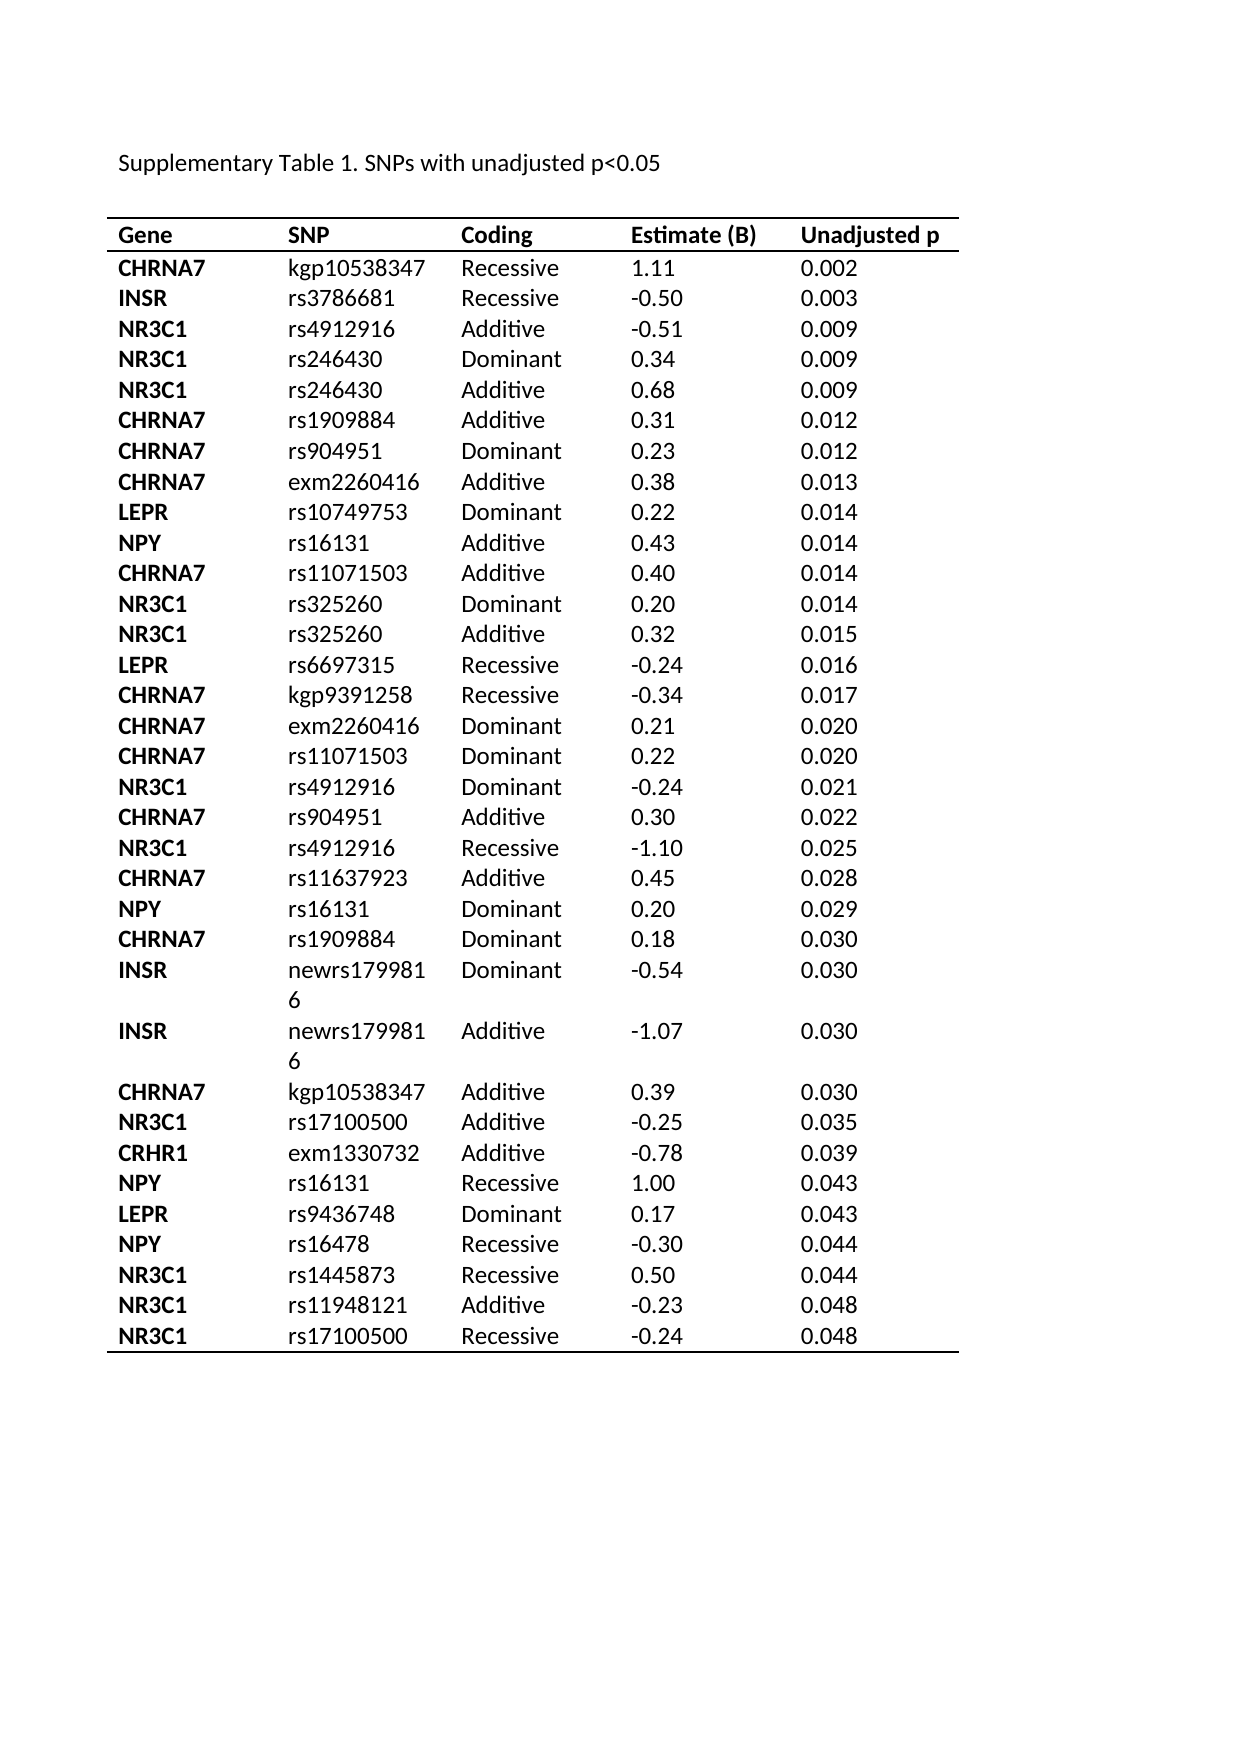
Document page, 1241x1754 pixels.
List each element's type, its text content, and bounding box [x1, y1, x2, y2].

table_cell Additive [450, 313, 619, 343]
table_cell rs4912916 [277, 771, 450, 801]
table_cell rs3786681 [277, 283, 450, 313]
table_cell NR3C1 [107, 1320, 277, 1351]
table_cell Dominant [450, 954, 619, 1015]
table_cell 0.003 [789, 283, 959, 313]
table_cell 0.044 [789, 1259, 959, 1290]
table_cell -0.78 [620, 1137, 789, 1168]
table_cell Dominant [450, 588, 619, 618]
table_cell Recessive [450, 1259, 619, 1290]
table_cell INSR [107, 283, 277, 313]
table_cell NR3C1 [107, 1107, 277, 1137]
table_cell NR3C1 [107, 588, 277, 618]
table_cell NR3C1 [107, 1259, 277, 1290]
table_cell CHRNA7 [107, 924, 277, 954]
table_cell 0.31 [620, 405, 789, 435]
table_cell 0.039 [789, 1137, 959, 1168]
table_cell LEPR [107, 496, 277, 527]
table_cell 0.20 [620, 893, 789, 923]
table_header Coding [450, 219, 619, 250]
table_cell Recessive [450, 832, 619, 862]
table_cell CHRNA7 [107, 435, 277, 466]
table_cell 0.002 [789, 252, 959, 282]
table_header Gene [107, 219, 277, 250]
table_cell 0.020 [789, 710, 959, 740]
table_cell Recessive [450, 283, 619, 313]
table_cell CHRNA7 [107, 1076, 277, 1107]
table_cell CHRNA7 [107, 557, 277, 588]
table_cell CRHR1 [107, 1137, 277, 1168]
table_cell Dominant [450, 924, 619, 954]
table_cell Additive [450, 1290, 619, 1320]
table_cell -1.10 [620, 832, 789, 862]
table_cell -0.24 [620, 1320, 789, 1351]
table_cell 0.021 [789, 771, 959, 801]
table_cell CHRNA7 [107, 710, 277, 740]
table_header Unadjusted p [789, 219, 959, 250]
table_cell NR3C1 [107, 374, 277, 404]
table_cell CHRNA7 [107, 679, 277, 710]
table_cell rs11071503 [277, 740, 450, 771]
table_cell Recessive [450, 1229, 619, 1259]
table_cell 0.048 [789, 1320, 959, 1351]
table_cell NR3C1 [107, 1290, 277, 1320]
table_cell CHRNA7 [107, 252, 277, 282]
table_cell 0.50 [620, 1259, 789, 1290]
table_cell CHRNA7 [107, 801, 277, 832]
table_cell Dominant [450, 1198, 619, 1229]
table_cell rs11071503 [277, 557, 450, 588]
table_cell -0.51 [620, 313, 789, 343]
table_cell rs16478 [277, 1229, 450, 1259]
table_cell LEPR [107, 1198, 277, 1229]
table_cell rs1909884 [277, 924, 450, 954]
table_cell 0.035 [789, 1107, 959, 1137]
table_cell rs904951 [277, 801, 450, 832]
table_cell NR3C1 [107, 344, 277, 374]
table_cell -0.25 [620, 1107, 789, 1137]
table_cell 0.22 [620, 496, 789, 527]
table_cell 0.030 [789, 1076, 959, 1107]
table_cell Additive [450, 863, 619, 893]
table_cell rs246430 [277, 374, 450, 404]
table_cell kgp10538347 [277, 252, 450, 282]
table_cell NR3C1 [107, 618, 277, 649]
table_cell exm2260416 [277, 466, 450, 496]
table_cell rs246430 [277, 344, 450, 374]
table_cell 0.014 [789, 527, 959, 557]
table_header SNP [277, 219, 450, 250]
table_cell Dominant [450, 740, 619, 771]
table_cell Additive [450, 1107, 619, 1137]
table_cell Additive [450, 527, 619, 557]
table_cell -0.24 [620, 771, 789, 801]
table_cell 0.014 [789, 557, 959, 588]
table_cell 0.044 [789, 1229, 959, 1259]
table_cell 0.014 [789, 496, 959, 527]
table_cell 0.009 [789, 374, 959, 404]
table_cell -0.30 [620, 1229, 789, 1259]
table_cell 0.030 [789, 924, 959, 954]
table_cell 0.38 [620, 466, 789, 496]
table_cell Dominant [450, 710, 619, 740]
table_cell 0.21 [620, 710, 789, 740]
table_cell NR3C1 [107, 832, 277, 862]
table_cell 0.043 [789, 1198, 959, 1229]
table_cell Dominant [450, 771, 619, 801]
table_cell 0.45 [620, 863, 789, 893]
table_header Estimate (B) [620, 219, 789, 250]
table_cell 0.40 [620, 557, 789, 588]
table_cell 1.11 [620, 252, 789, 282]
table_cell rs17100500 [277, 1320, 450, 1351]
table_cell rs9436748 [277, 1198, 450, 1229]
table_cell 0.68 [620, 374, 789, 404]
table_cell 0.029 [789, 893, 959, 923]
table_cell -0.24 [620, 649, 789, 679]
table_cell 0.013 [789, 466, 959, 496]
table_cell CHRNA7 [107, 466, 277, 496]
table_cell 0.17 [620, 1198, 789, 1229]
table_cell rs325260 [277, 618, 450, 649]
table_cell Dominant [450, 496, 619, 527]
table_cell Additive [450, 557, 619, 588]
table_cell CHRNA7 [107, 740, 277, 771]
table_cell 0.39 [620, 1076, 789, 1107]
table_cell Additive [450, 801, 619, 832]
table_cell rs325260 [277, 588, 450, 618]
table_cell newrs1799816 [277, 954, 450, 1015]
table_cell newrs1799816 [277, 1015, 450, 1076]
table_cell rs4912916 [277, 313, 450, 343]
table_cell Recessive [450, 1168, 619, 1198]
table_cell Dominant [450, 893, 619, 923]
table_cell NPY [107, 1229, 277, 1259]
table_cell 0.022 [789, 801, 959, 832]
table_cell 0.20 [620, 588, 789, 618]
table_cell -0.23 [620, 1290, 789, 1320]
table_cell Additive [450, 374, 619, 404]
table_cell 0.32 [620, 618, 789, 649]
table_cell rs1909884 [277, 405, 450, 435]
table_cell Additive [450, 405, 619, 435]
table_cell Additive [450, 1076, 619, 1107]
table_cell Additive [450, 1015, 619, 1076]
table_cell 0.012 [789, 405, 959, 435]
table_cell -0.50 [620, 283, 789, 313]
table_cell NPY [107, 527, 277, 557]
table_cell INSR [107, 954, 277, 1015]
table_cell 0.014 [789, 588, 959, 618]
table_cell LEPR [107, 649, 277, 679]
table_cell rs10749753 [277, 496, 450, 527]
table_cell 0.015 [789, 618, 959, 649]
table_cell NPY [107, 1168, 277, 1198]
table_cell 0.043 [789, 1168, 959, 1198]
table_cell Additive [450, 466, 619, 496]
table_cell rs6697315 [277, 649, 450, 679]
table_cell rs11948121 [277, 1290, 450, 1320]
table_cell rs16131 [277, 1168, 450, 1198]
table_cell Additive [450, 1137, 619, 1168]
table_cell rs17100500 [277, 1107, 450, 1137]
table_cell rs16131 [277, 527, 450, 557]
table_cell Recessive [450, 679, 619, 710]
table_cell rs11637923 [277, 863, 450, 893]
table_cell CHRNA7 [107, 405, 277, 435]
table_cell 0.43 [620, 527, 789, 557]
table_cell Recessive [450, 252, 619, 282]
table_cell 0.23 [620, 435, 789, 466]
table_cell 0.048 [789, 1290, 959, 1320]
table_cell -0.34 [620, 679, 789, 710]
table_cell CHRNA7 [107, 863, 277, 893]
table_cell rs904951 [277, 435, 450, 466]
table_cell 0.22 [620, 740, 789, 771]
table_cell Recessive [450, 1320, 619, 1351]
table_cell NR3C1 [107, 313, 277, 343]
table_cell exm2260416 [277, 710, 450, 740]
table_cell 0.030 [789, 954, 959, 1015]
table_cell rs4912916 [277, 832, 450, 862]
table_cell rs16131 [277, 893, 450, 923]
table_cell Dominant [450, 344, 619, 374]
table_cell -1.07 [620, 1015, 789, 1076]
table_cell 0.30 [620, 801, 789, 832]
table_cell NPY [107, 893, 277, 923]
table_cell 0.016 [789, 649, 959, 679]
table_cell kgp9391258 [277, 679, 450, 710]
table_cell kgp10538347 [277, 1076, 450, 1107]
table_cell 0.025 [789, 832, 959, 862]
text Supplementary Table 1. SNPs with unadjusted p<0.05 [118, 148, 1122, 178]
table_cell rs1445873 [277, 1259, 450, 1290]
table_cell 0.030 [789, 1015, 959, 1076]
table_cell Additive [450, 618, 619, 649]
table_cell -0.54 [620, 954, 789, 1015]
table_cell 0.34 [620, 344, 789, 374]
table_cell 0.012 [789, 435, 959, 466]
table_cell 0.028 [789, 863, 959, 893]
table_cell 0.009 [789, 344, 959, 374]
table_cell INSR [107, 1015, 277, 1076]
table_cell 0.18 [620, 924, 789, 954]
table_cell 0.017 [789, 679, 959, 710]
table_cell 0.020 [789, 740, 959, 771]
table_cell Recessive [450, 649, 619, 679]
table_cell exm1330732 [277, 1137, 450, 1168]
table_cell Dominant [450, 435, 619, 466]
table_cell 0.009 [789, 313, 959, 343]
table_cell NR3C1 [107, 771, 277, 801]
table_cell 1.00 [620, 1168, 789, 1198]
